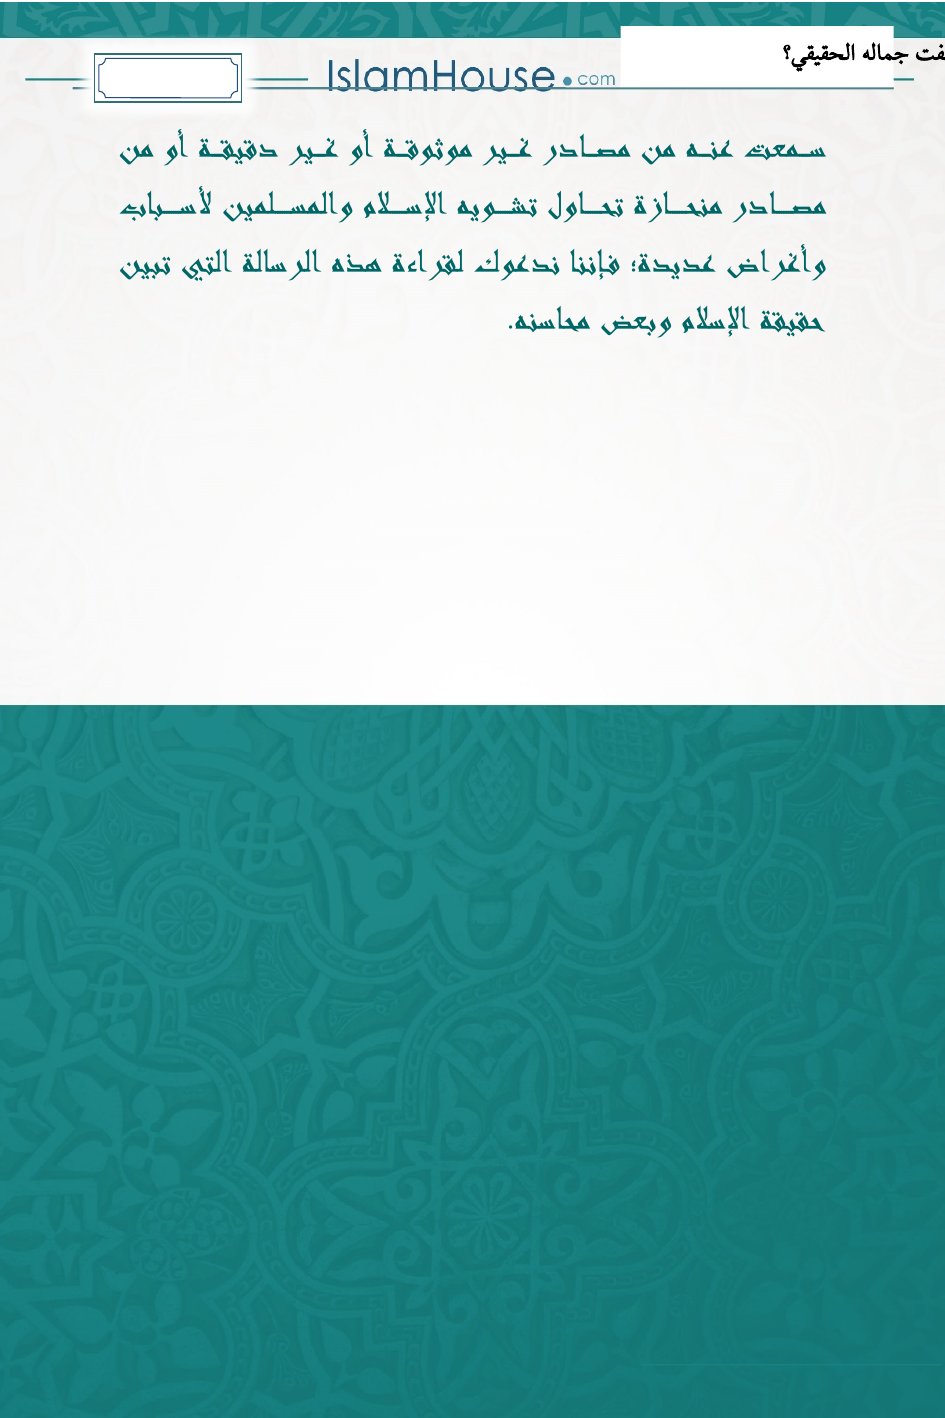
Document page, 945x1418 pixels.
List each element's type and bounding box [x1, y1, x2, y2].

picture [0, 2, 945, 1418]
text [118, 118, 827, 347]
